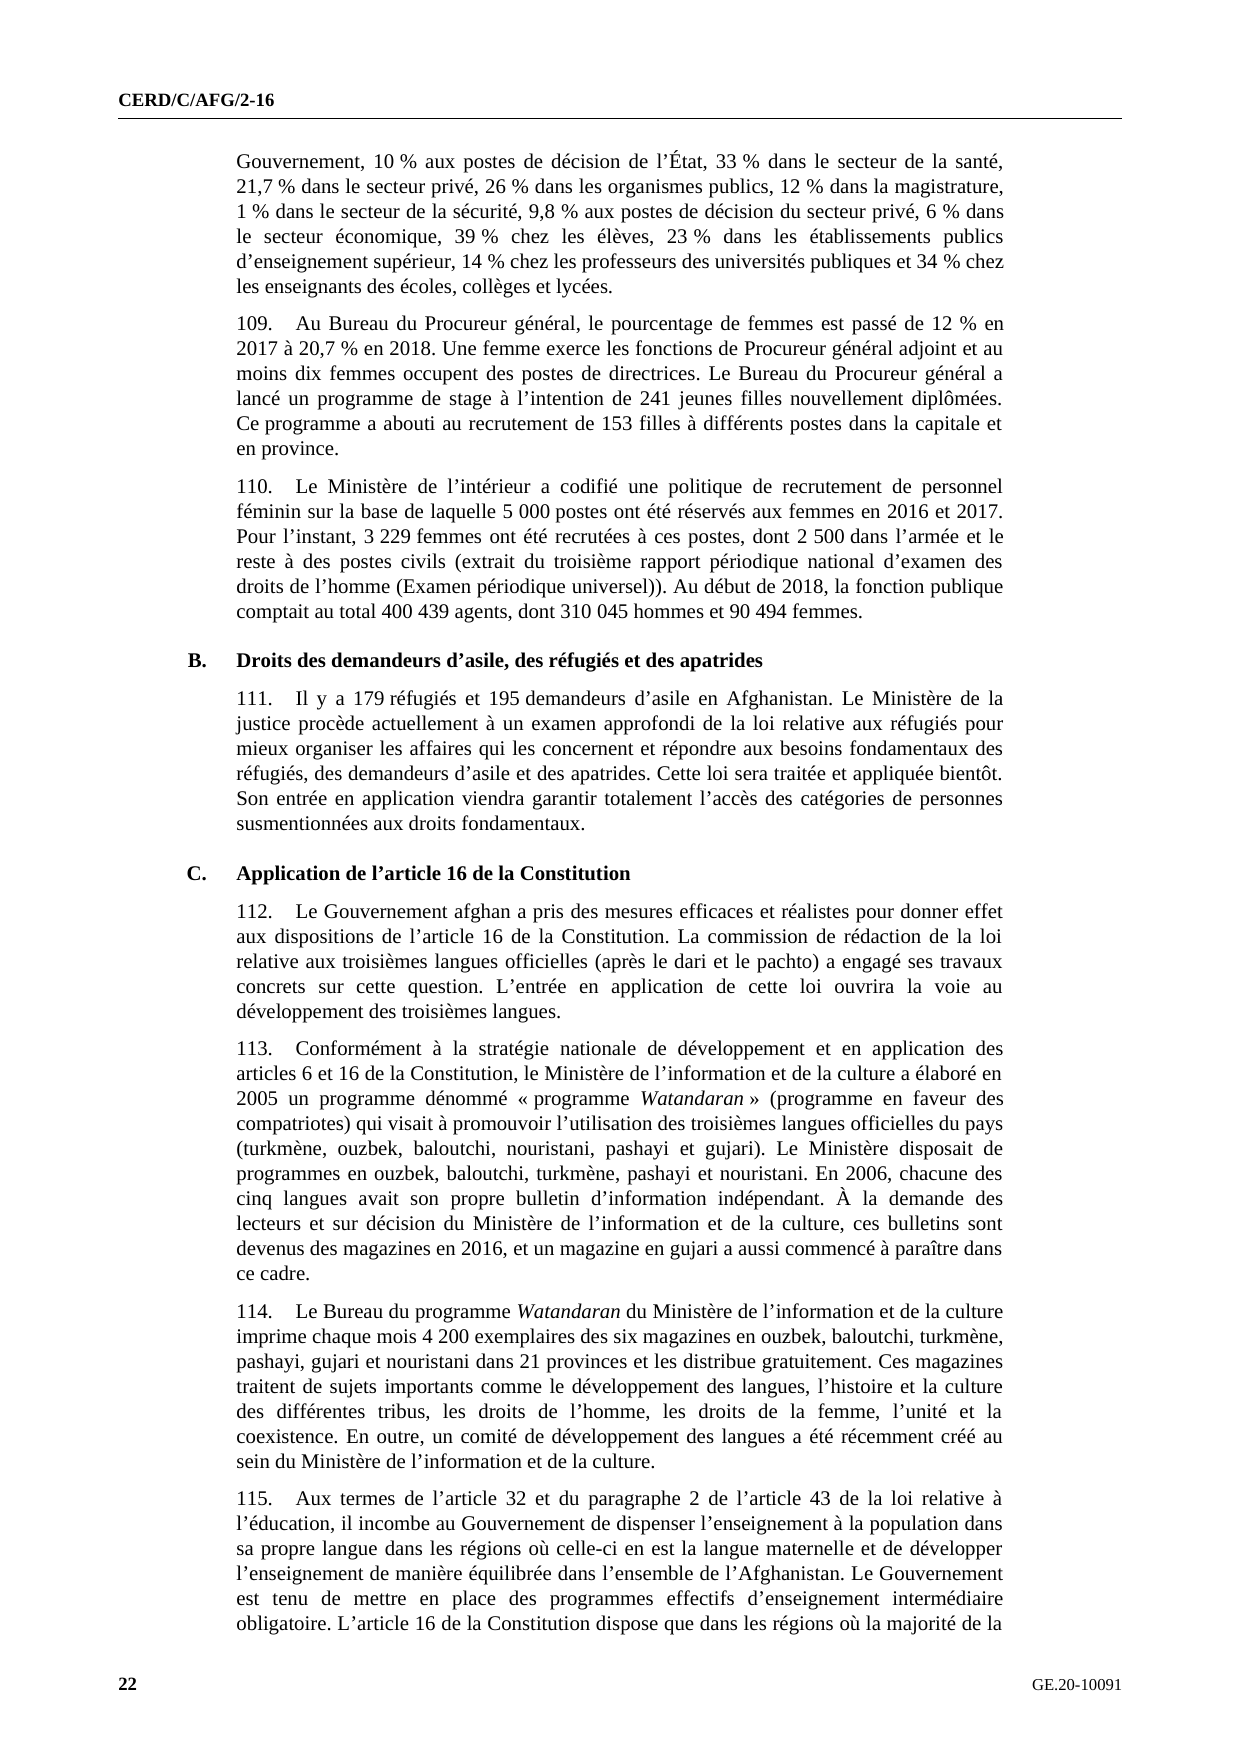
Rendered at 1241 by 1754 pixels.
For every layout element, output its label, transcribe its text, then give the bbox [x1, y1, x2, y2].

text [236, 148, 1004, 298]
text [236, 1485, 1004, 1635]
text B. Droits des demandeurs d’asile, des réfugiés et des apatrides [118, 648, 1004, 673]
text 112. Le Gouvernement afghan a pris des mesures efficaces et réalistes pour donner effet aux dispositions de l’article 16 de la Constitution. La commission de rédaction de la loi relative aux troisièmes langues officielles (après le dari et le pachto) a engagé ses travaux concrets sur cette question. L’entrée en application de cette loi ouvrira la voie au développement des troisièmes langues. [236, 898, 1004, 1023]
text 109. Au Bureau du Procureur général, le pourcentage de femmes est passé de 12 % en 2017 à 20,7 % en 2018. Une femme exerce les fonctions de Procureur général adjoint et au moins dix femmes occupent des postes de directrices. Le Bureau du Procureur général a lancé un programme de stage à l’intention de 241 jeunes filles nouvellement diplômées. Ce programme a abouti au recrutement de 153 filles à différents postes dans la capitale et en province. [236, 310, 1004, 460]
text 114. Le Bureau du programme Watandaran du Ministère de l’information et de la culture imprime chaque mois 4 200 exemplaires des six magazines en ouzbek, baloutchi, turkmène, pashayi, gujari et nouristani dans 21 provinces et les distribue gratuitement. Ces magazines traitent de sujets importants comme le développement des langues, l’histoire et la culture des différentes tribus, les droits de l’homme, les droits de la femme, l’unité et la coexistence. En outre, un comité de développement des langues a été récemment créé au sein du Ministère de l’information et de la culture. [236, 1298, 1004, 1473]
text 113. Conformément à la stratégie nationale de développement et en application des articles 6 et 16 de la Constitution, le Ministère de l’information et de la culture a élaboré en 2005 un programme dénommé « programme Watandaran » (programme en faveur des compatriotes) qui visait à promouvoir l’utilisation des troisièmes langues officielles du pays (turkmène, ouzbek, baloutchi, nouristani, pashayi et gujari). Le Ministère disposait de programmes en ouzbek, baloutchi, turkmène, pashayi et nouristani. En 2006, chacune des cinq langues avait son propre bulletin d’information indépendant. À la demande des lecteurs et sur décision du Ministère de l’information et de la culture, ces bulletins sont devenus des magazines en 2016, et un magazine en gujari a aussi commencé à paraître dans ce cadre. [236, 1035, 1004, 1285]
text 110. Le Ministère de l’intérieur a codifié une politique de recrutement de personnel féminin sur la base de laquelle 5 000 postes ont été réservés aux femmes en 2016 et 2017. Pour l’instant, 3 229 femmes ont été recrutées à ces postes, dont 2 500 dans l’armée et le reste à des postes civils (extrait du troisième rapport périodique national d’examen des droits de l’homme (Examen périodique universel)). Au début de 2018, la fonction publique comptait au total 400 439 agents, dont 310 045 hommes et 90 494 femmes. [236, 473, 1004, 623]
text 111. Il y a 179 réfugiés et 195 demandeurs d’asile en Afghanistan. Le Ministère de la justice procède actuellement à un examen approfondi de la loi relative aux réfugiés pour mieux organiser les affaires qui les concernent et répondre aux besoins fondamentaux des réfugiés, des demandeurs d’asile et des apatrides. Cette loi sera traitée et appliquée bientôt. Son entrée en application viendra garantir totalement l’accès des catégories de personnes susmentionnées aux droits fondamentaux. [236, 685, 1004, 835]
text C. Application de l’article 16 de la Constitution [118, 860, 1004, 885]
